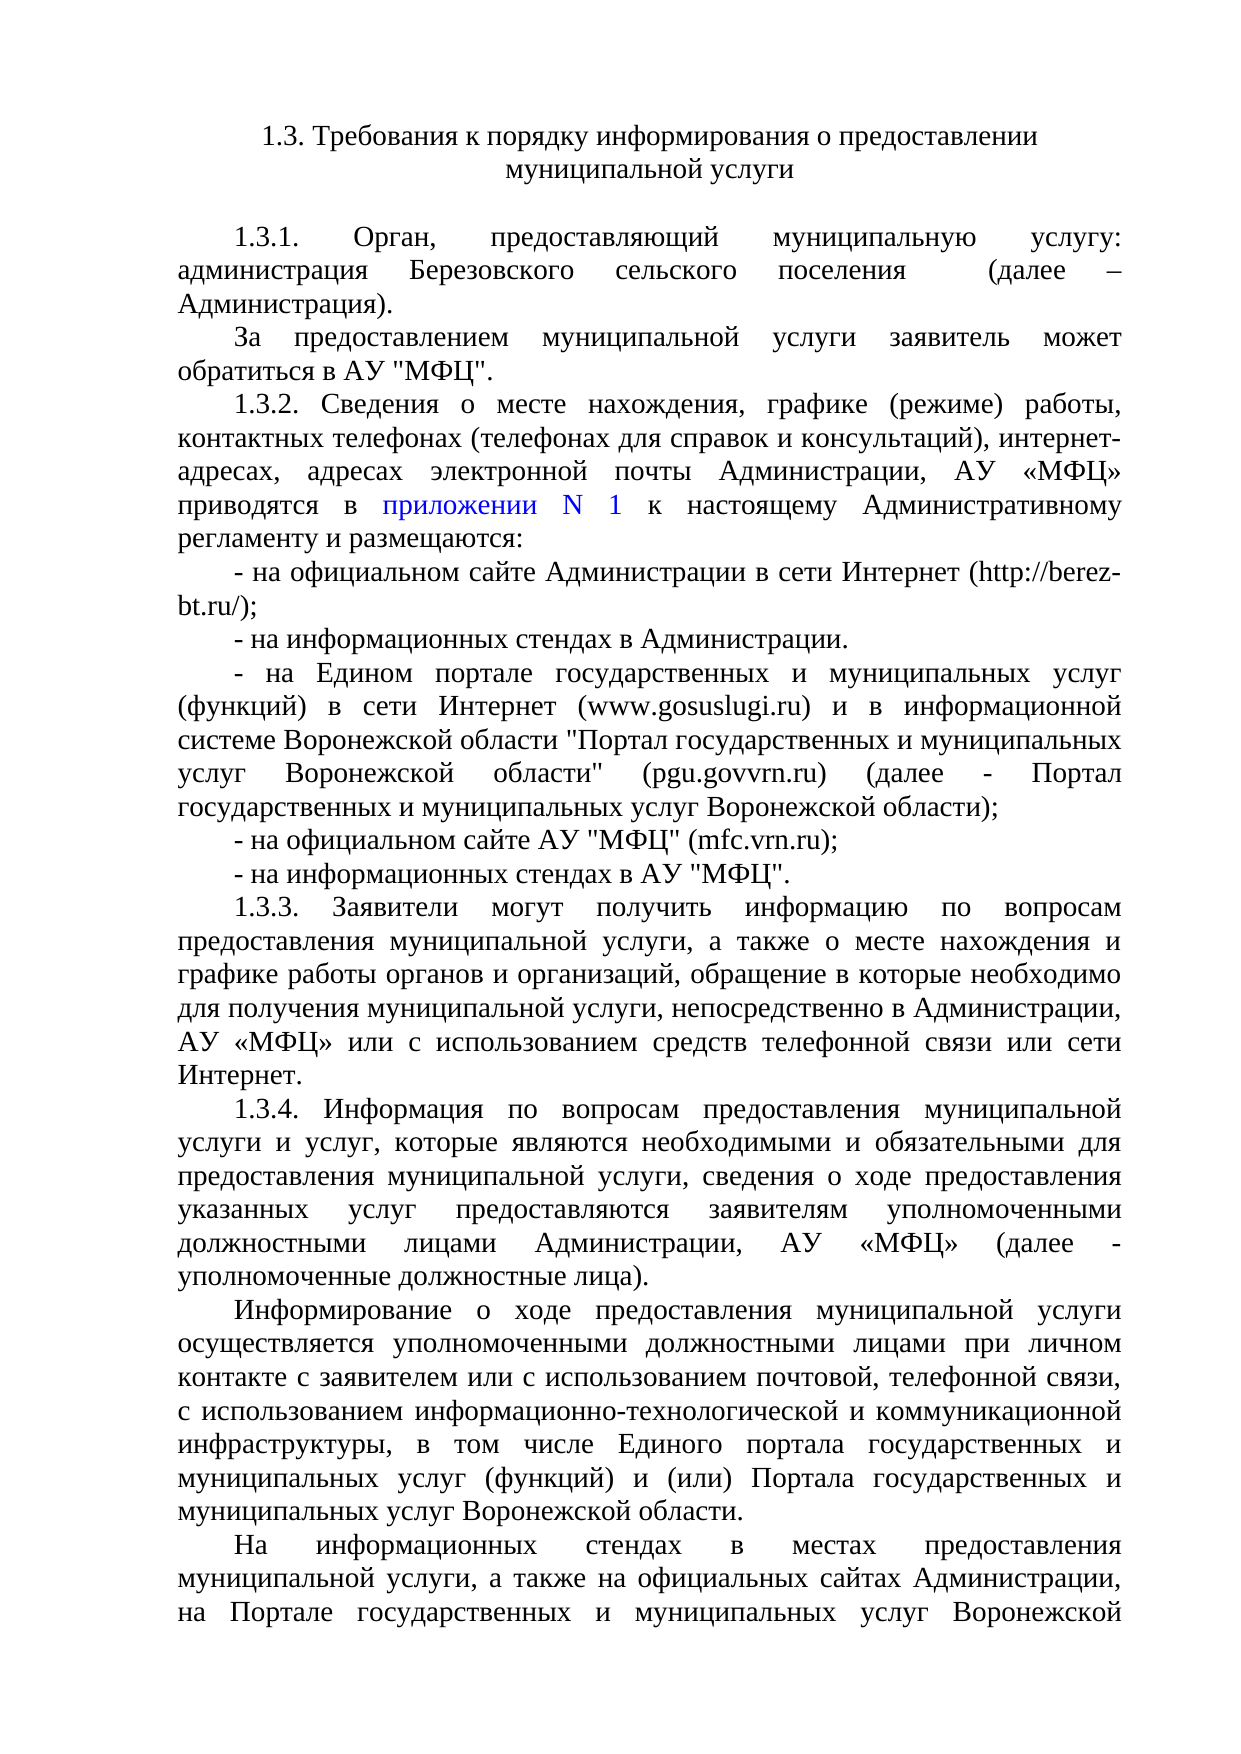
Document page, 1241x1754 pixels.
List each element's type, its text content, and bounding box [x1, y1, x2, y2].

text Информирование о ходе предоставления муниципальной услуги осуществляется уполномоченными должностными лицами при личном контакте с заявителем или с использованием почтовой, телефонной связи, с использованием информационно-технологической и коммуникационной инфраструктуры, в том числе Единого портала государственных и муниципальных услуг (функций) и (или) Портала государственных и муниципальных услуг Воронежской области. [177, 1292, 1122, 1527]
text - на официальном сайте АУ "МФЦ" (mfc.vrn.ru); [177, 822, 1122, 856]
text 1.3.2. Сведения о месте нахождения, графике (режиме) работы, контактных телефонах (телефонах для справок и консультаций), интернет-адресах, адресах электронной почты Администрации, АУ «МФЦ» приводятся в приложении N 1 к настоящему Административному регламенту и размещаются: [177, 386, 1122, 554]
text 1.3. Требования к порядку информирования о предоставлении [177, 118, 1122, 152]
text За предоставлением муниципальной услуги заявитель может обратиться в АУ "МФЦ". [177, 319, 1122, 386]
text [177, 1527, 1122, 1627]
text 1.3.3. Заявители могут получить информацию по вопросам предоставления муниципальной услуги, а также о месте нахождения и графике работы органов и организаций, обращение в которые необходимо для получения муниципальной услуги, непосредственно в Администрации, АУ «МФЦ» или с использованием средств телефонной связи или сети Интернет. [177, 889, 1122, 1091]
text - на Едином портале государственных и муниципальных услуг (функций) в сети Интернет (www.gosuslugi.ru) и в информационной системе Воронежской области "Портал государственных и муниципальных услуг Воронежской области" (pgu.govvrn.ru) (далее - Портал государственных и муниципальных услуг Воронежской области); [177, 655, 1122, 822]
text - на информационных стендах в АУ "МФЦ". [177, 856, 1122, 889]
text - на информационных стендах в Администрации. [177, 621, 1122, 655]
text 1.3.4. Информация по вопросам предоставления муниципальной услуги и услуг, которые являются необходимыми и обязательными для предоставления муниципальной услуги, сведения о ходе предоставления указанных услуг предоставляются заявителям уполномоченными должностными лицами Администрации, АУ «МФЦ» (далее - уполномоченные должностные лица). [177, 1091, 1122, 1292]
text - на официальном сайте Администрации в сети Интернет (http://berez-bt.ru/); [177, 554, 1122, 621]
text муниципальной услуги [177, 152, 1122, 185]
text 1.3.1. Орган, предоставляющий муниципальную услугу: администрация Березовского сельского поселения (далее – Администрация). [177, 219, 1122, 319]
